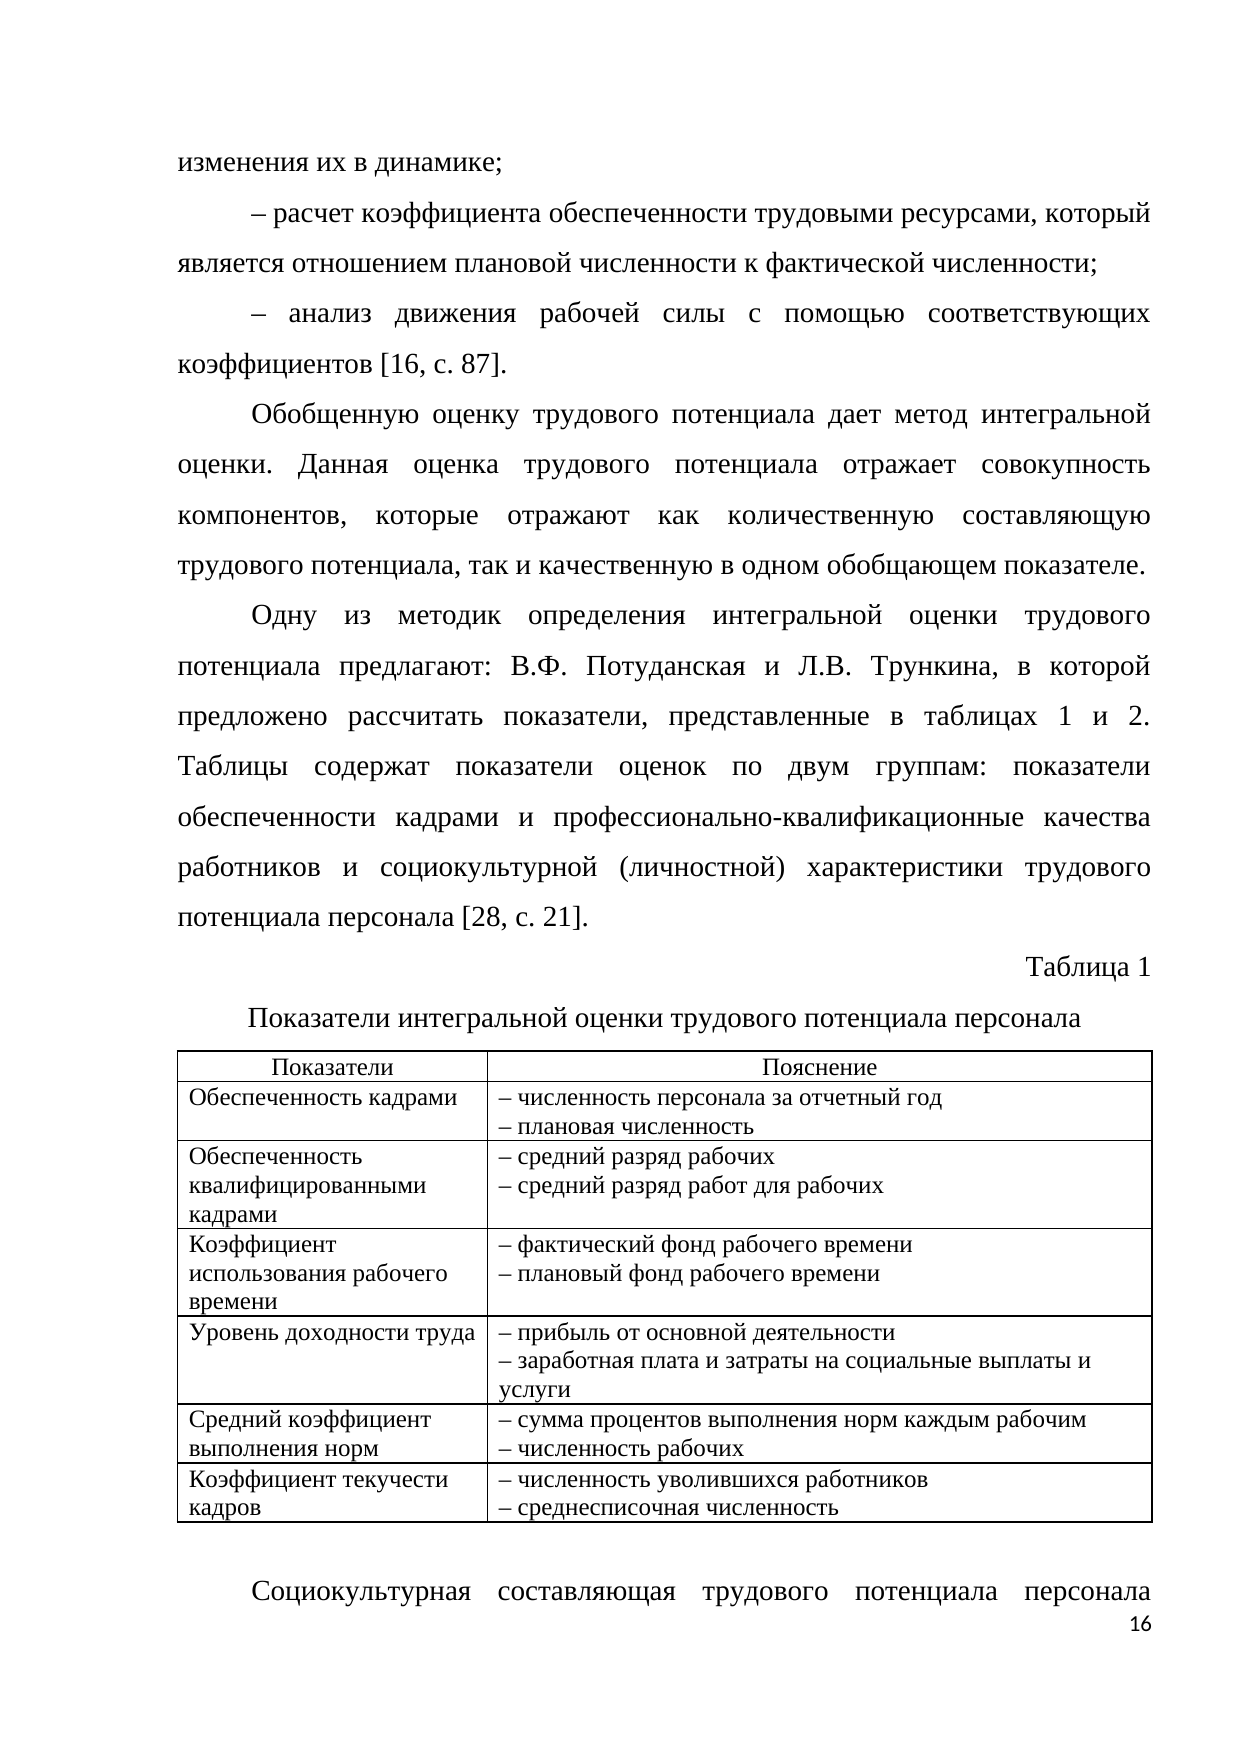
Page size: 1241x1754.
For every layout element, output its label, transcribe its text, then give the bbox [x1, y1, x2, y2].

text Одну из методик определения интегральной оценки трудового потенциала предлагают: В.Ф. Потуданская и Л.В. Трункина, в которой предложено рассчитать показатели, представленные в таблицах 1 и 2. Таблицы содержат показатели оценок по двум группам: показатели обеспеченности кадрами и профессионально-квалификационные качества работников и социокультурной (личностной) характеристики трудового потенциала персонала [28, с. 21]. [177, 597, 1152, 933]
text Обобщенную оценку трудового потенциала дает метод интегральной оценки. Данная оценка трудового потенциала отражает совокупность компонентов, которые отражают как количественную составляющую трудового потенциала, так и качественную в одном обобщающем показателе. [177, 396, 1152, 581]
text – анализ движения рабочей силы с помощью соответствующих коэффициентов [16, с. 87]. [177, 296, 1152, 379]
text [177, 1573, 1152, 1607]
table_header Пояснение [488, 1052, 1151, 1081]
text – расчет коэффициента обеспеченности трудовыми ресурсами, который является отношением плановой численности к фактической численности; [177, 195, 1152, 279]
table_cell Уровень доходности труда [178, 1317, 487, 1403]
table_cell – сумма процентов выполнения норм каждым рабочим – численность рабочих [488, 1405, 1151, 1462]
text Показатели интегральной оценки трудового потенциала персонала [177, 1000, 1152, 1033]
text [177, 144, 1152, 178]
table_cell – численность персонала за отчетный год – плановая численность [488, 1082, 1151, 1139]
table_cell – фактический фонд рабочего времени – плановый фонд рабочего времени [488, 1229, 1151, 1315]
text Таблица 1 [177, 949, 1152, 983]
table_cell Средний коэффициент выполнения норм [178, 1405, 487, 1462]
table_cell Обеспеченность кадрами [178, 1082, 487, 1139]
table_cell – средний разряд рабочих – средний разряд работ для рабочих [488, 1141, 1151, 1227]
table_header Показатели [178, 1052, 487, 1081]
table_cell Коэффициент текучести кадров [178, 1464, 487, 1521]
table_cell – прибыль от основной деятельности – заработная плата и затраты на социальные выплаты и услуги [488, 1317, 1151, 1403]
table_cell Обеспеченность квалифицированными кадрами [178, 1141, 487, 1227]
table_cell – численность уволившихся работников – среднесписочная численность [488, 1464, 1151, 1521]
table_cell Коэффициент использования рабочего времени [178, 1229, 487, 1315]
